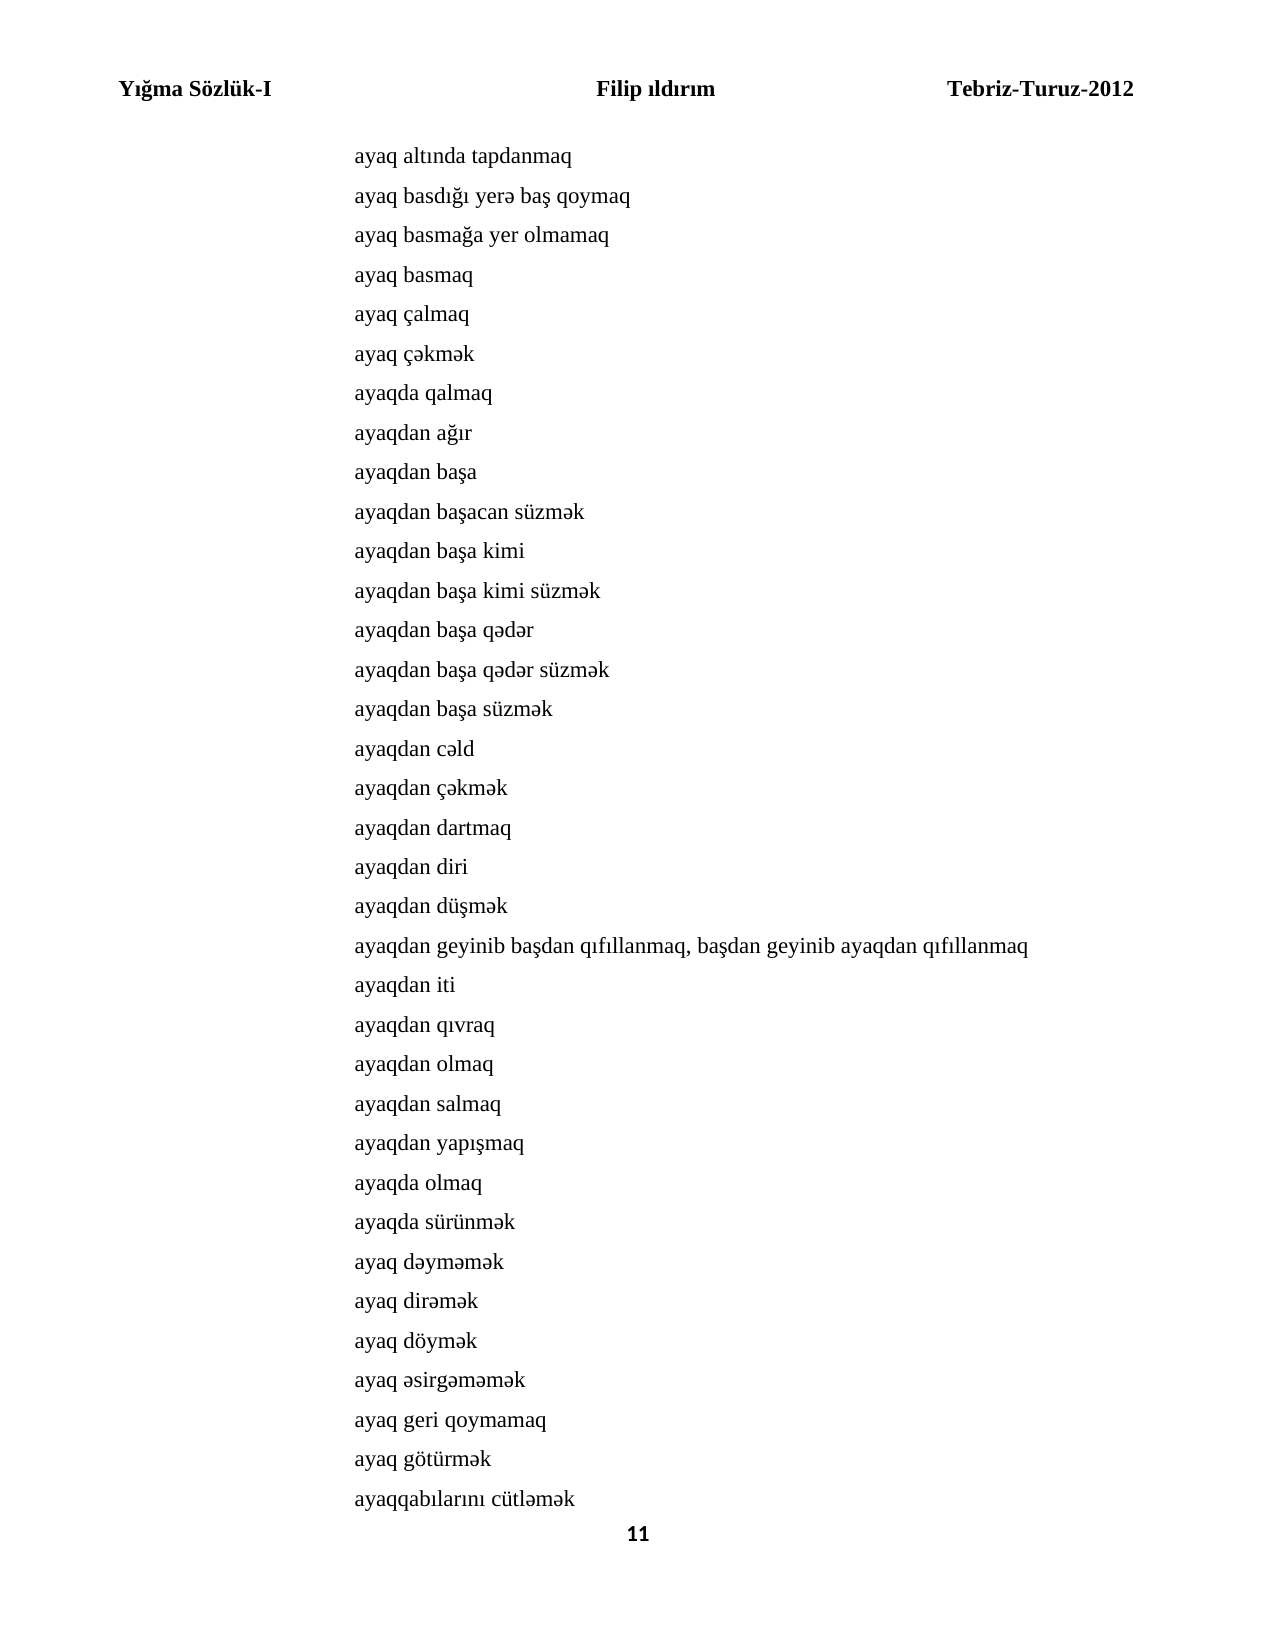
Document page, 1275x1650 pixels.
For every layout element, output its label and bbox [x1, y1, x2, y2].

subtitle [118, 142, 1157, 1511]
